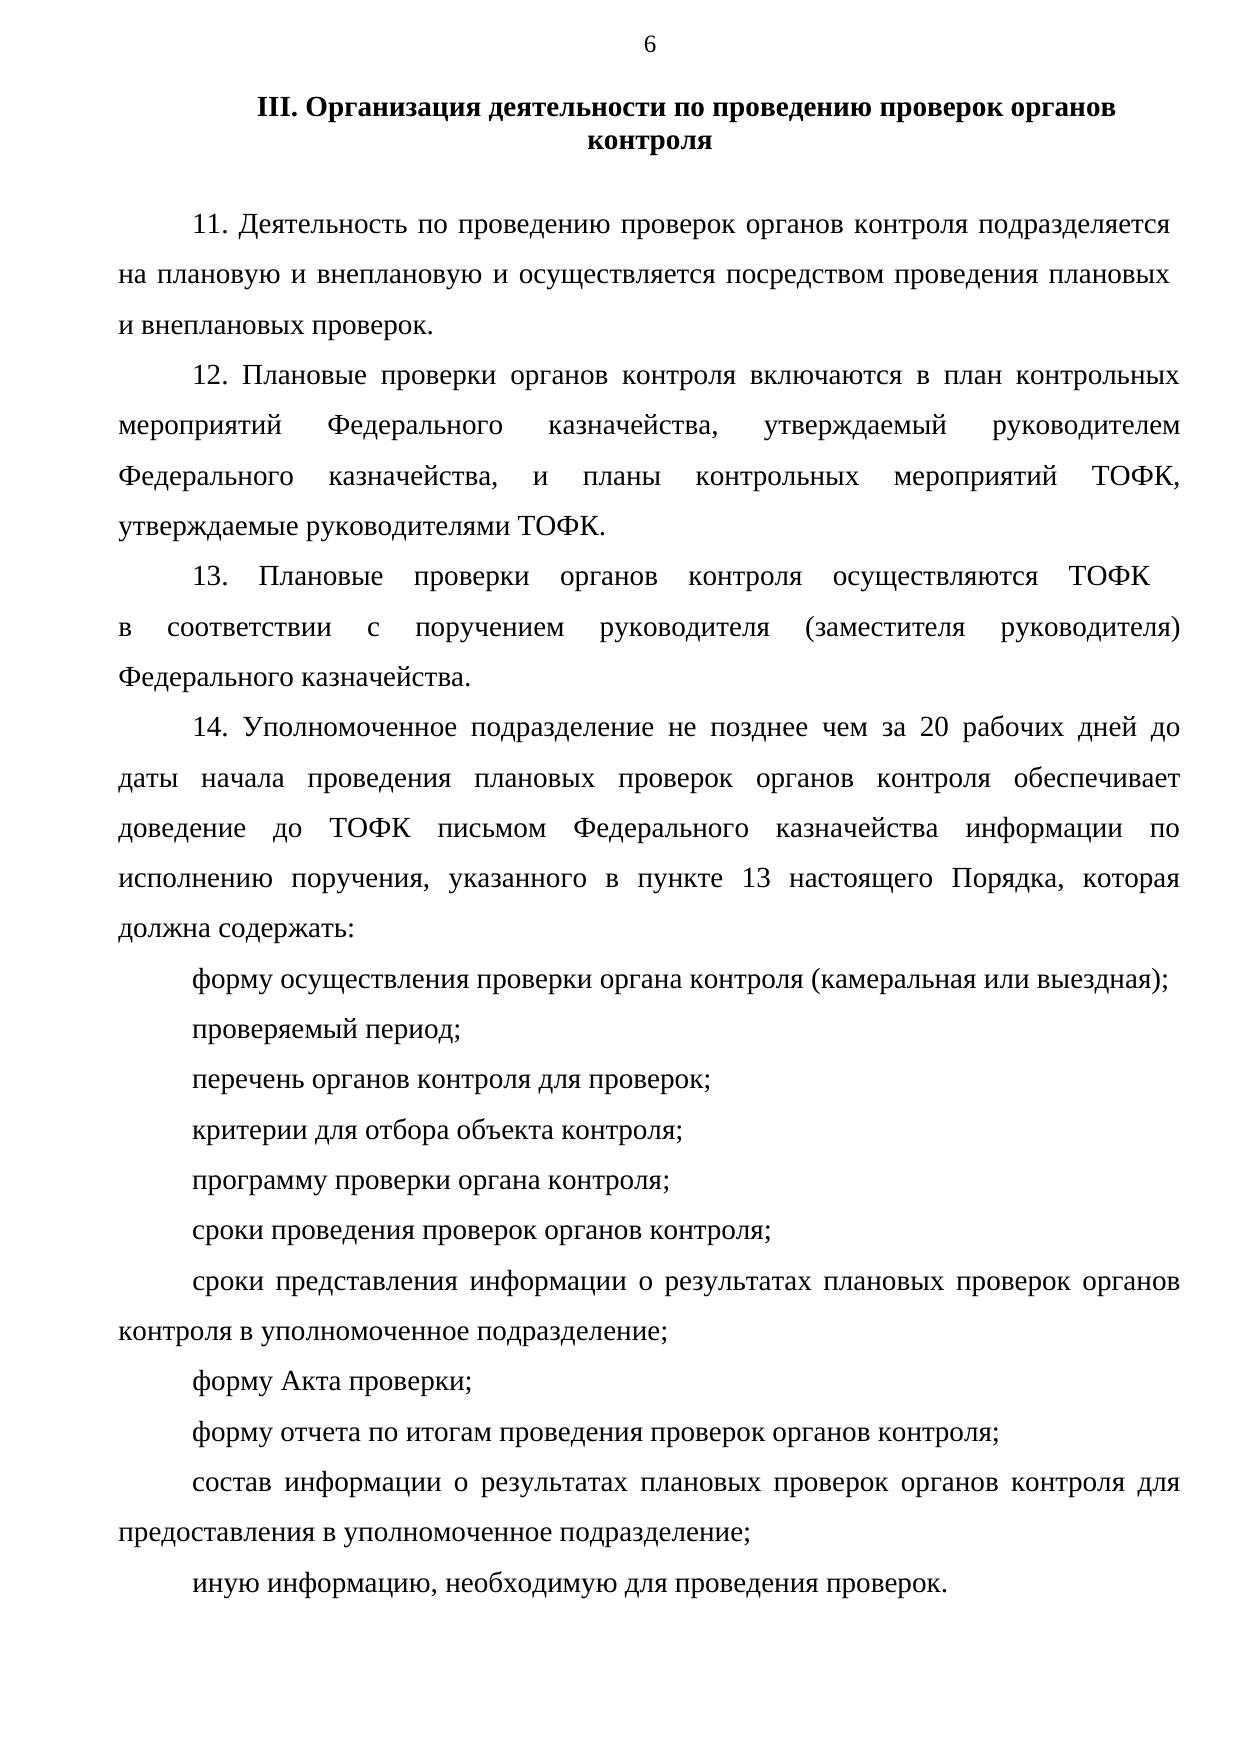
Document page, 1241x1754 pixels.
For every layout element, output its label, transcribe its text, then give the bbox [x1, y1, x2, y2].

text программу проверки органа контроля; [118, 1162, 1181, 1196]
text сроки проведения проверок органов контроля; [118, 1212, 1181, 1246]
text иную информацию, необходимую для проведения проверок. [118, 1565, 1181, 1598]
text 14. Уполномоченное подразделение не позднее чем за 20 рабочих дней до даты начала проведения плановых проверок органов контроля обеспечивает доведение до ТОФК письмом Федерального казначейства информации по исполнению поручения, указанного в пункте 13 настоящего Порядка, которая должна содержать: [118, 709, 1181, 944]
text проверяемый период; [118, 1011, 1181, 1045]
text форму Акта проверки; [118, 1363, 1181, 1397]
text 12. Плановые проверки органов контроля включаются в план контрольных мероприятий Федерального казначейства, утверждаемый руководителем Федерального казначейства, и планы контрольных мероприятий ТОФК, утверждаемые руководителями ТОФК. [118, 357, 1181, 542]
text критерии для отбора объекта контроля; [118, 1112, 1181, 1145]
text перечень органов контроля для проверок; [118, 1062, 1181, 1095]
text форму отчета по итогам проведения проверок органов контроля; [118, 1414, 1181, 1447]
text сроки представления информации о результатах плановых проверок органов контроля в уполномоченное подразделение; [118, 1263, 1181, 1347]
text состав информации о результатах плановых проверок органов контроля для предоставления в уполномоченное подразделение; [118, 1464, 1181, 1548]
text форму осуществления проверки органа контроля (камеральная или выездная); [118, 961, 1181, 994]
text 11. Деятельность по проведению проверок органов контроля подразделяется на плановую и внеплановую и осуществляется посредством проведения плановых и внеплановых проверок. [118, 206, 1181, 340]
text 13. Плановые проверки органов контроля осуществляются ТОФК в соответствии с поручением руководителя (заместителя руководителя) Федерального казначейства. [118, 558, 1181, 693]
text III. Организация деятельности по проведению проверок органов контроля [118, 89, 1181, 156]
